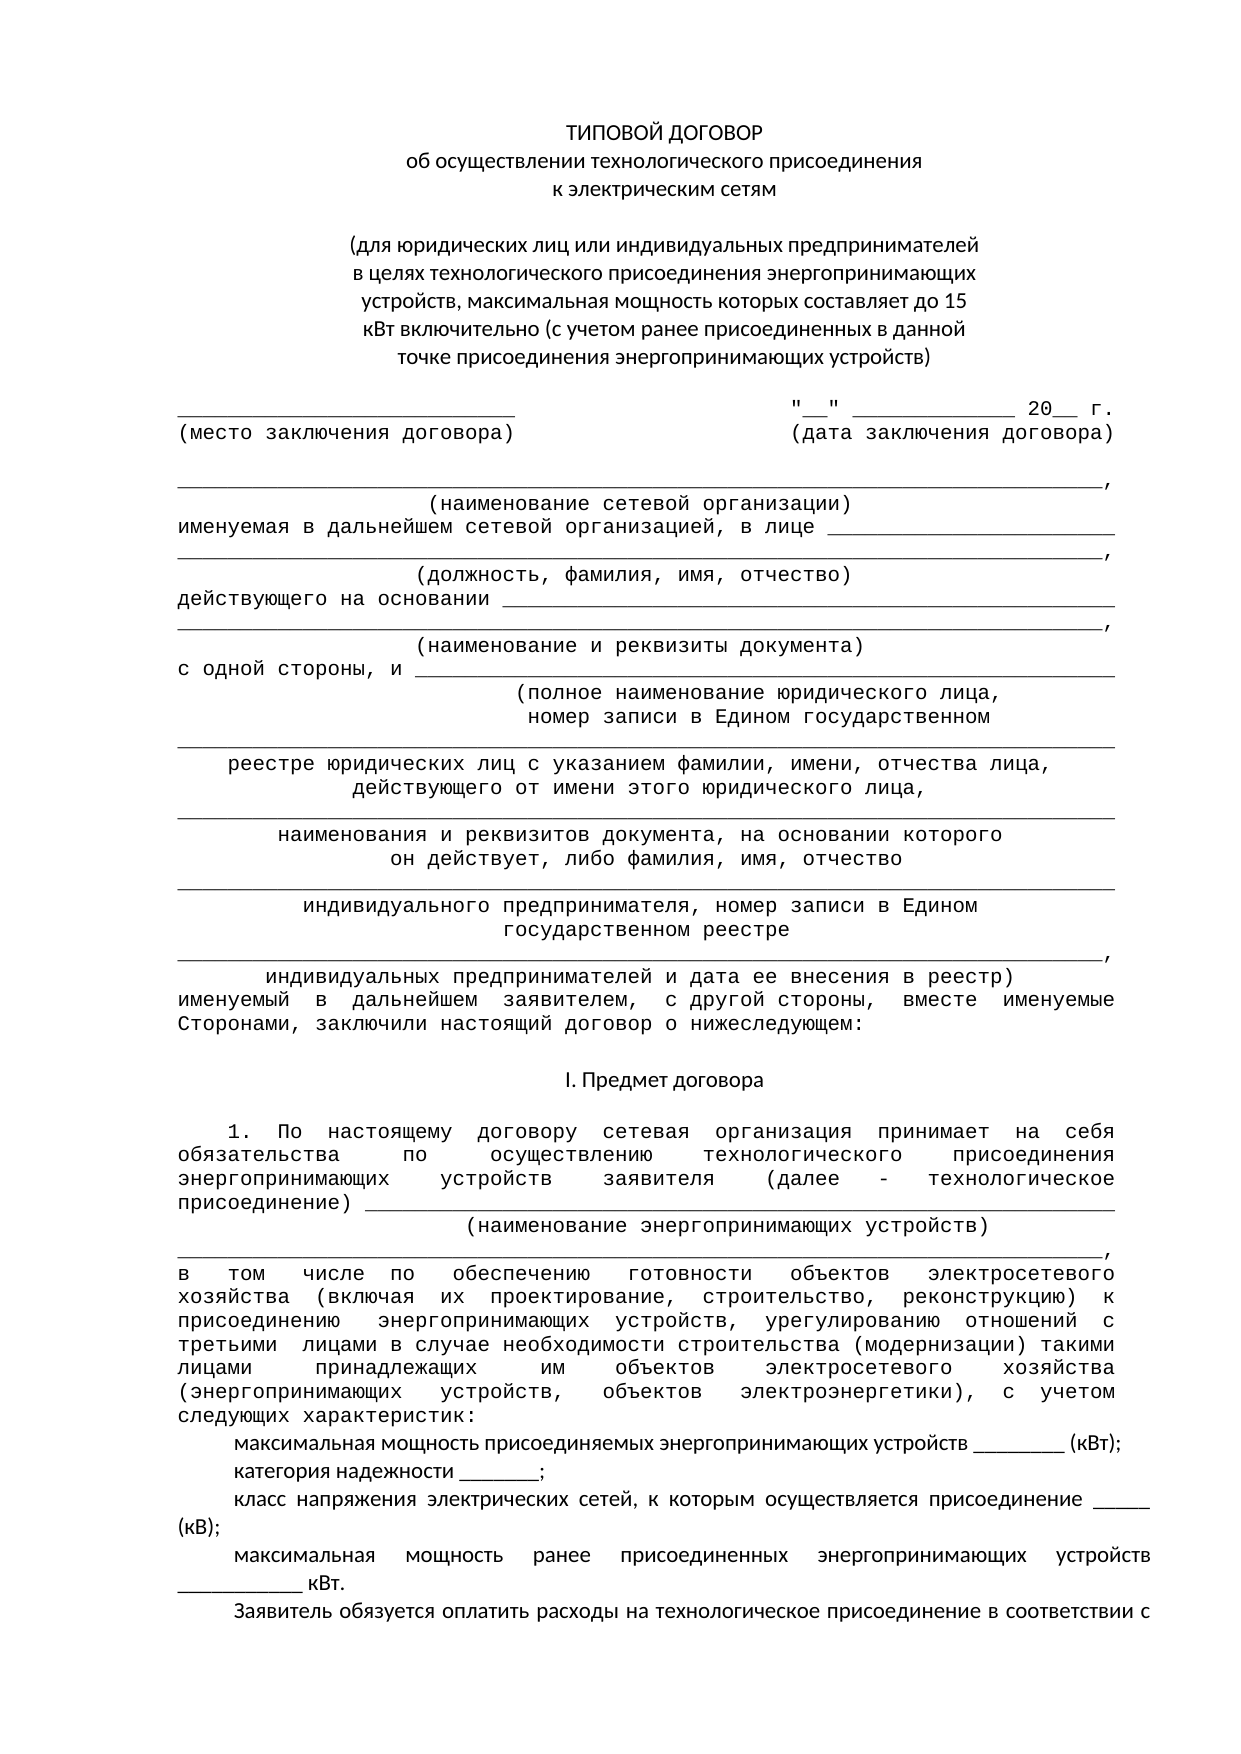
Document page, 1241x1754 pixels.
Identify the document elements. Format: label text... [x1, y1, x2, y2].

text (наименование и реквизиты документа) [177, 635, 1152, 658]
text именуемый в дальнейшем заявителем, с другой стороны, вместе именуемые [177, 989, 1152, 1013]
text (должность, фамилия, имя, отчество) [177, 564, 1152, 587]
text к электрическим сетям [177, 174, 1152, 202]
text энергопринимающих устройств заявителя (далее - технологическое [177, 1168, 1152, 1192]
text __________________________________________________________________________, [177, 469, 1152, 493]
text обязательства по осуществлению технологического присоединения [177, 1144, 1152, 1168]
text ___________________________________________________________________________ [177, 800, 1152, 824]
text действующего на основании _________________________________________________ [177, 587, 1152, 611]
text (для юридических лиц или индивидуальных предпринимателей [177, 230, 1152, 258]
text индивидуального предпринимателя, номер записи в Едином [177, 895, 1152, 918]
text следующих характеристик: [177, 1404, 1152, 1428]
text в целях технологического присоединения энергопринимающих [177, 258, 1152, 286]
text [177, 1596, 1152, 1624]
text __________________________________________________________________________, [177, 1239, 1152, 1263]
text ТИПОВОЙ ДОГОВОР [177, 118, 1152, 146]
text категория надежности _______; [177, 1456, 1152, 1484]
text ___________________________________________________________________________ [177, 871, 1152, 895]
text устройств, максимальная мощность которых составляет до 15 [177, 286, 1152, 314]
text класс напряжения электрических сетей, к которым осуществляется присоединение _____ (кВ); [177, 1484, 1152, 1540]
text (энергопринимающих устройств, объектов электроэнергетики), с учетом [177, 1381, 1152, 1404]
text точке присоединения энергопринимающих устройств) [177, 342, 1152, 370]
text максимальная мощность присоединяемых энергопринимающих устройств ________ (кВт); [177, 1428, 1152, 1456]
text в том числе по обеспечению готовности объектов электросетевого [177, 1263, 1152, 1286]
text именуемая в дальнейшем сетевой организацией, в лице _______________________ [177, 517, 1152, 540]
text реестре юридических лиц с указанием фамилии, имени, отчества лица, [177, 753, 1152, 777]
text присоединение) ____________________________________________________________ [177, 1192, 1152, 1215]
text (наименование энергопринимающих устройств) [177, 1215, 1152, 1239]
text I. Предмет договора [177, 1065, 1152, 1093]
text (полное наименование юридического лица, [177, 682, 1152, 706]
text (место заключения договора) (дата заключения договора) [177, 422, 1152, 446]
text кВт включительно (с учетом ранее присоединенных в данной [177, 314, 1152, 342]
text Сторонами, заключили настоящий договор о нижеследующем: [177, 1013, 1152, 1037]
text хозяйства (включая их проектирование, строительство, реконструкцию) к [177, 1286, 1152, 1310]
text присоединению энергопринимающих устройств, урегулированию отношений с [177, 1310, 1152, 1334]
text с одной стороны, и ________________________________________________________ [177, 658, 1152, 682]
text государственном реестре [177, 918, 1152, 942]
text об осуществлении технологического присоединения [177, 146, 1152, 174]
text максимальная мощность ранее присоединенных энергопринимающих устройств ___________ кВт. [177, 1540, 1152, 1596]
text индивидуальных предпринимателей и дата ее внесения в реестр) [177, 966, 1152, 989]
text номер записи в Едином государственном [177, 706, 1152, 729]
text лицами принадлежащих им объектов электросетевого хозяйства [177, 1357, 1152, 1381]
text ___________________________ "__" _____________ 20__ г. [177, 398, 1152, 422]
text __________________________________________________________________________, [177, 540, 1152, 564]
text наименования и реквизитов документа, на основании которого [177, 824, 1152, 848]
text ___________________________________________________________________________ [177, 729, 1152, 753]
text 1. По настоящему договору сетевая организация принимает на себя [177, 1121, 1152, 1144]
text __________________________________________________________________________, [177, 611, 1152, 635]
text действующего от имени этого юридического лица, [177, 777, 1152, 800]
text он действует, либо фамилия, имя, отчество [177, 848, 1152, 871]
text __________________________________________________________________________, [177, 942, 1152, 966]
text третьими лицами в случае необходимости строительства (модернизации) такими [177, 1334, 1152, 1357]
text (наименование сетевой организации) [177, 493, 1152, 517]
